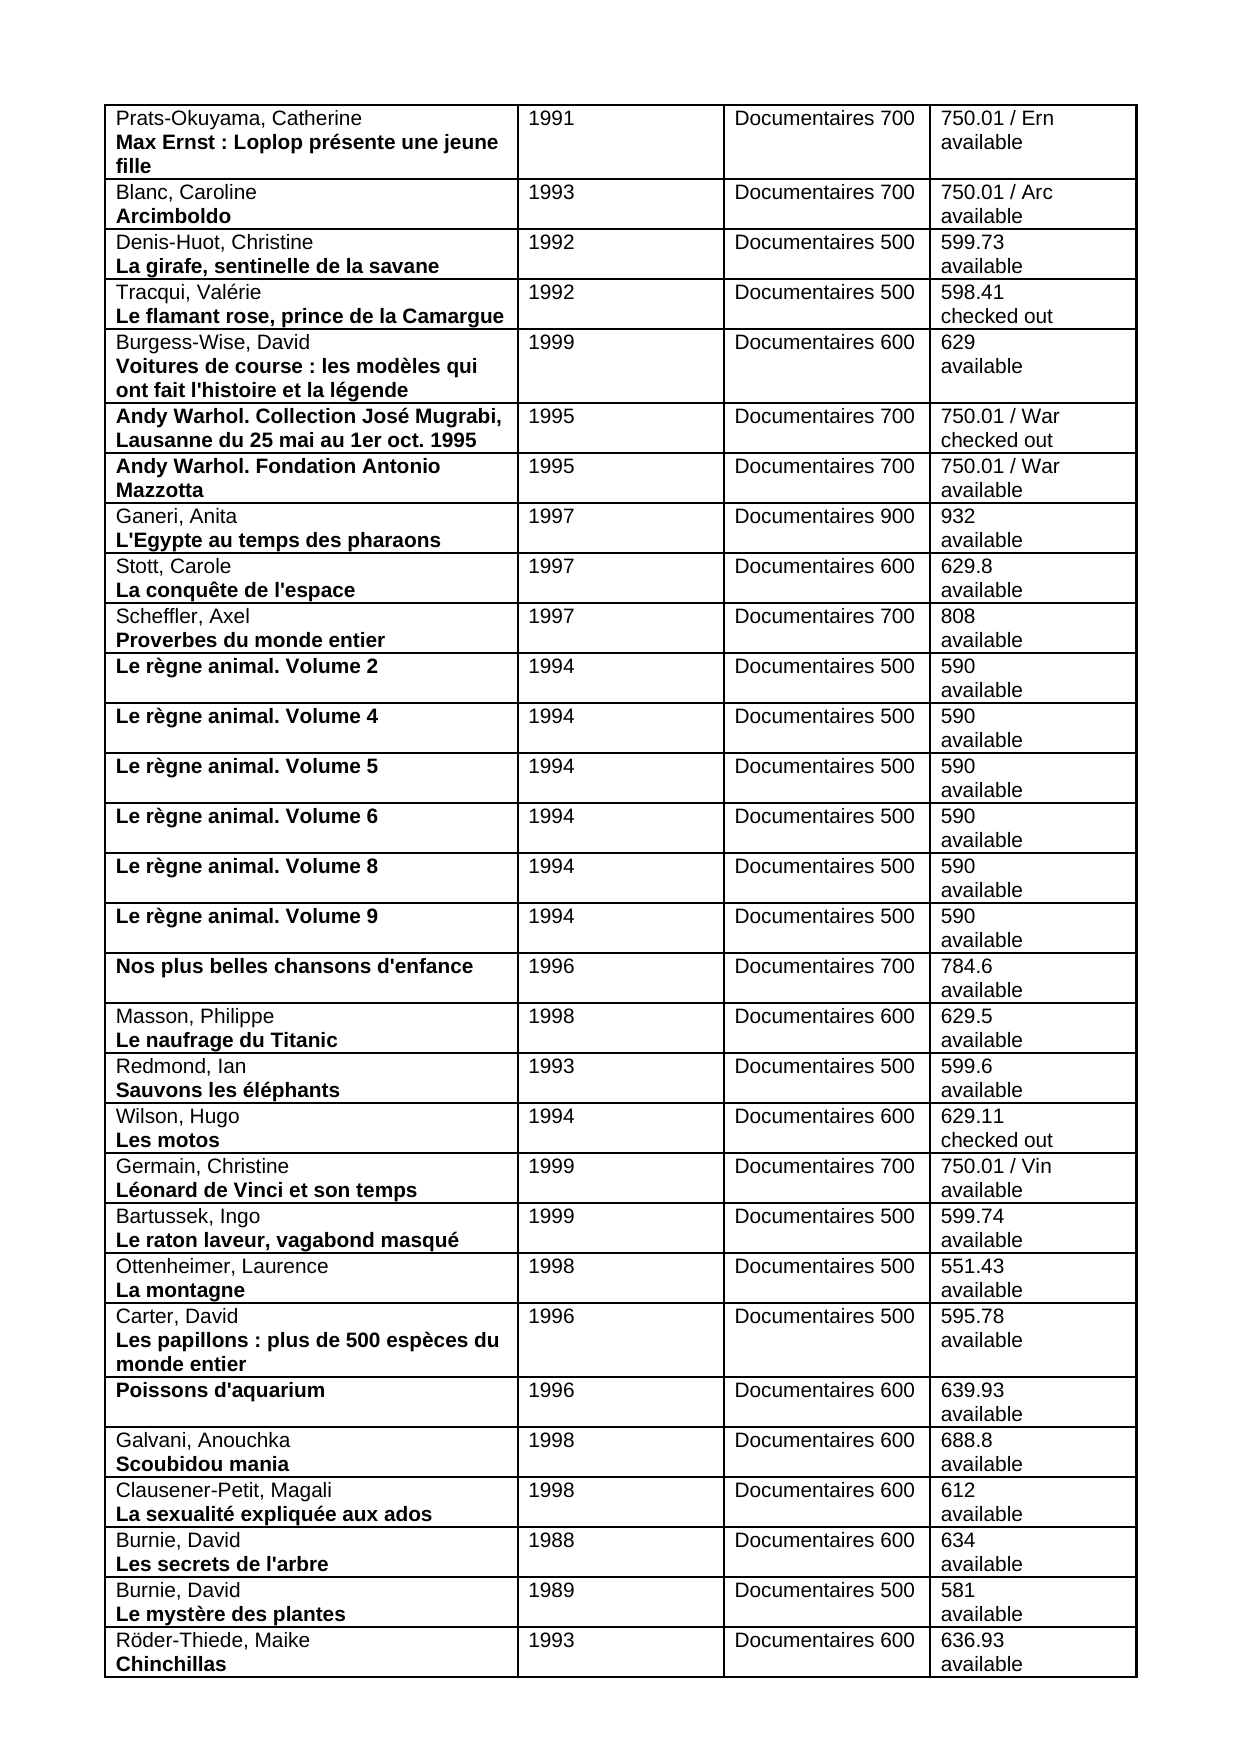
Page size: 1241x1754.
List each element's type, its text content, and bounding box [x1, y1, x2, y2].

table_cell 590 available [931, 854, 1135, 902]
table_cell Le règne animal. Volume 8 [106, 854, 517, 902]
table_cell 581 available [931, 1578, 1135, 1626]
table_cell Documentaires 500 [725, 854, 929, 902]
table_cell 1995 [519, 454, 723, 502]
table_cell 590 available [931, 904, 1135, 952]
table_cell Le règne animal. Volume 9 [106, 904, 517, 952]
table_cell 612 available [931, 1478, 1135, 1526]
table_cell 1989 [519, 1578, 723, 1626]
table_cell Burgess-Wise, David Voitures de course : les modèles qui ont fait l'histoire et la légende [106, 330, 517, 402]
table_cell 629.8 available [931, 554, 1135, 602]
table_cell 1994 [519, 854, 723, 902]
table_cell Documentaires 700 [725, 180, 929, 228]
table_cell 1996 [519, 954, 723, 1002]
table_cell Documentaires 600 [725, 1104, 929, 1152]
table_cell Bartussek, Ingo Le raton laveur, vagabond masqué [106, 1204, 517, 1252]
table_cell 629.11 checked out [931, 1104, 1135, 1152]
table_cell 1991 [519, 106, 723, 178]
table_cell Poissons d'aquarium [106, 1378, 517, 1426]
table_cell Le règne animal. Volume 5 [106, 754, 517, 802]
table_cell Documentaires 600 [725, 1478, 929, 1526]
table_cell Wilson, Hugo Les motos [106, 1104, 517, 1152]
table_cell Documentaires 600 [725, 554, 929, 602]
table_cell Le règne animal. Volume 6 [106, 804, 517, 852]
table_cell Documentaires 900 [725, 504, 929, 552]
table_cell Le règne animal. Volume 2 [106, 654, 517, 702]
table_cell 629 available [931, 330, 1135, 402]
table_cell Documentaires 500 [725, 654, 929, 702]
table_cell 590 available [931, 654, 1135, 702]
table_cell 1994 [519, 1104, 723, 1152]
table_cell Documentaires 500 [725, 804, 929, 852]
table_cell 1993 [519, 1628, 723, 1676]
table_cell Documentaires 600 [725, 1004, 929, 1052]
table_cell Documentaires 500 [725, 704, 929, 752]
table_cell 551.43 available [931, 1254, 1135, 1302]
table_cell 1999 [519, 1154, 723, 1202]
table_cell 590 available [931, 804, 1135, 852]
table_cell Andy Warhol. Fondation Antonio Mazzotta [106, 454, 517, 502]
table_cell 1998 [519, 1254, 723, 1302]
table_cell 639.93 available [931, 1378, 1135, 1426]
table_cell Ottenheimer, Laurence La montagne [106, 1254, 517, 1302]
table_cell Documentaires 500 [725, 1204, 929, 1252]
table_cell 750.01 / Vin available [931, 1154, 1135, 1202]
table_cell Documentaires 700 [725, 454, 929, 502]
table_cell 688.8 available [931, 1428, 1135, 1476]
table_cell 1995 [519, 404, 723, 452]
table_cell Documentaires 700 [725, 954, 929, 1002]
table_cell Documentaires 500 [725, 230, 929, 278]
table_cell Stott, Carole La conquête de l'espace [106, 554, 517, 602]
table_cell 634 available [931, 1528, 1135, 1576]
table_cell 1998 [519, 1478, 723, 1526]
table_cell Denis-Huot, Christine La girafe, sentinelle de la savane [106, 230, 517, 278]
table_cell 1997 [519, 554, 723, 602]
table_cell 1996 [519, 1378, 723, 1426]
table_cell Documentaires 500 [725, 1578, 929, 1626]
table_cell 1992 [519, 280, 723, 328]
table_cell 599.74 available [931, 1204, 1135, 1252]
table_cell Carter, David Les papillons : plus de 500 espèces du monde entier [106, 1304, 517, 1376]
table_cell Blanc, Caroline Arcimboldo [106, 180, 517, 228]
table_cell 932 available [931, 504, 1135, 552]
table_cell Burnie, David Les secrets de l'arbre [106, 1528, 517, 1576]
table_cell 590 available [931, 704, 1135, 752]
table_cell 1998 [519, 1428, 723, 1476]
table_cell 595.78 available [931, 1304, 1135, 1376]
table_cell 750.01 / War available [931, 454, 1135, 502]
table_cell 1993 [519, 180, 723, 228]
table_cell 599.73 available [931, 230, 1135, 278]
table_cell 1994 [519, 754, 723, 802]
table_cell 1993 [519, 1054, 723, 1102]
table_cell 1997 [519, 504, 723, 552]
table_cell 1999 [519, 1204, 723, 1252]
table_cell Documentaires 500 [725, 1054, 929, 1102]
table_cell Documentaires 700 [725, 106, 929, 178]
table_cell 599.6 available [931, 1054, 1135, 1102]
table_cell 1997 [519, 604, 723, 652]
table_cell Röder-Thiede, Maike Chinchillas [106, 1628, 517, 1676]
table_cell 1988 [519, 1528, 723, 1576]
table_cell Documentaires 500 [725, 1304, 929, 1376]
table_cell Masson, Philippe Le naufrage du Titanic [106, 1004, 517, 1052]
table_cell Scheffler, Axel Proverbes du monde entier [106, 604, 517, 652]
table_cell Le règne animal. Volume 4 [106, 704, 517, 752]
table_cell 1992 [519, 230, 723, 278]
table_cell Redmond, Ian Sauvons les éléphants [106, 1054, 517, 1102]
table_cell Documentaires 700 [725, 1154, 929, 1202]
table_cell Documentaires 500 [725, 904, 929, 952]
table_cell Documentaires 600 [725, 1528, 929, 1576]
table_cell Galvani, Anouchka Scoubidou mania [106, 1428, 517, 1476]
table_cell Nos plus belles chansons d'enfance [106, 954, 517, 1002]
table_cell Documentaires 600 [725, 1628, 929, 1676]
table_cell Documentaires 500 [725, 280, 929, 328]
table_cell Andy Warhol. Collection José Mugrabi, Lausanne du 25 mai au 1er oct. 1995 [106, 404, 517, 452]
table_cell Germain, Christine Léonard de Vinci et son temps [106, 1154, 517, 1202]
table_cell 1996 [519, 1304, 723, 1376]
table_cell 1998 [519, 1004, 723, 1052]
table_cell 1999 [519, 330, 723, 402]
table_cell 784.6 available [931, 954, 1135, 1002]
table_cell Documentaires 500 [725, 1254, 929, 1302]
table_cell Documentaires 600 [725, 330, 929, 402]
table_cell Clausener-Petit, Magali La sexualité expliquée aux ados [106, 1478, 517, 1526]
table_cell 636.93 available [931, 1628, 1135, 1676]
table_cell Documentaires 600 [725, 1378, 929, 1426]
table_cell 1994 [519, 804, 723, 852]
table_cell Ganeri, Anita L'Egypte au temps des pharaons [106, 504, 517, 552]
table_cell 1994 [519, 654, 723, 702]
table_cell Documentaires 500 [725, 754, 929, 802]
table_cell Documentaires 700 [725, 404, 929, 452]
table_cell 1994 [519, 704, 723, 752]
table_cell 750.01 / Arc available [931, 180, 1135, 228]
table_cell Documentaires 700 [725, 604, 929, 652]
table_cell Tracqui, Valérie Le flamant rose, prince de la Camargue [106, 280, 517, 328]
table_cell Burnie, David Le mystère des plantes [106, 1578, 517, 1626]
table_cell 750.01 / Ern available [931, 106, 1135, 178]
table_cell 598.41 checked out [931, 280, 1135, 328]
table_cell Documentaires 600 [725, 1428, 929, 1476]
table_cell 590 available [931, 754, 1135, 802]
table_cell 808 available [931, 604, 1135, 652]
table_cell Prats-Okuyama, Catherine Max Ernst : Loplop présente une jeune fille [106, 106, 517, 178]
table_cell 629.5 available [931, 1004, 1135, 1052]
table_cell 1994 [519, 904, 723, 952]
table_cell 750.01 / War checked out [931, 404, 1135, 452]
